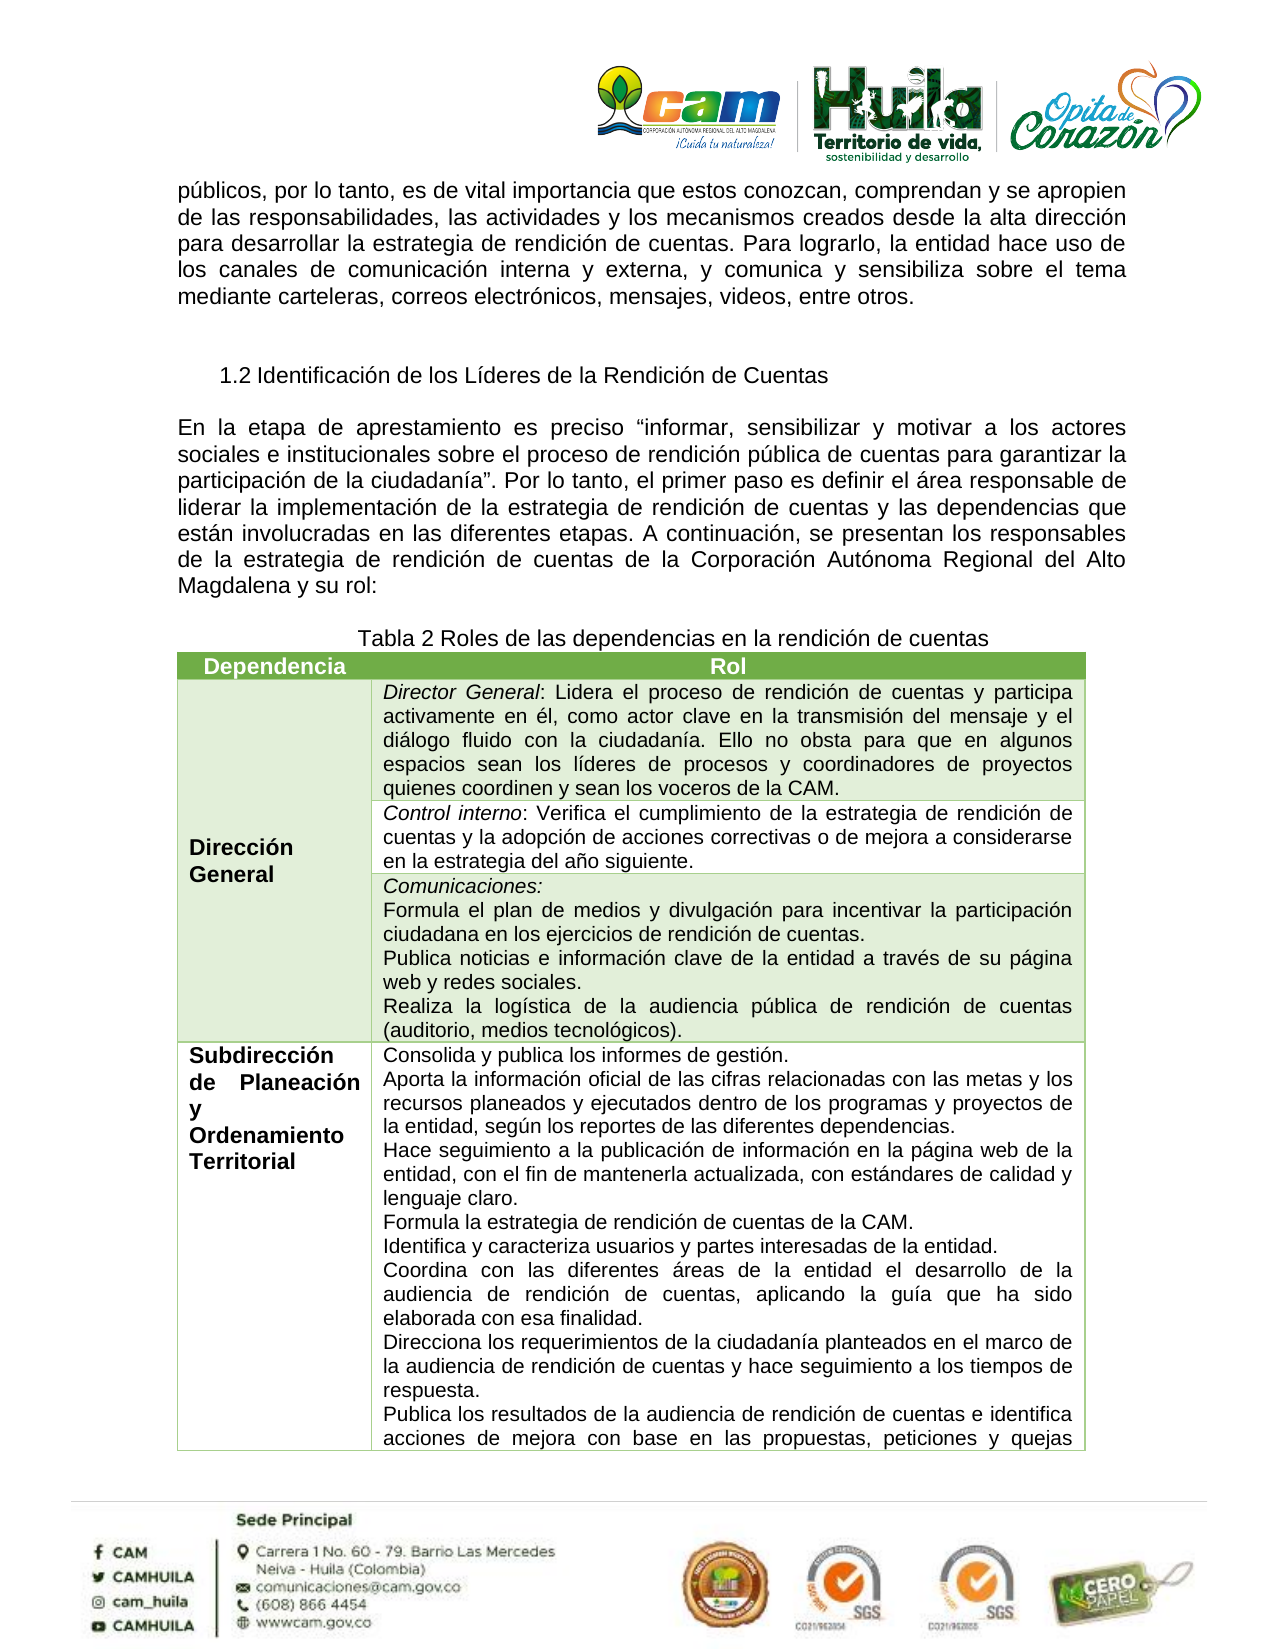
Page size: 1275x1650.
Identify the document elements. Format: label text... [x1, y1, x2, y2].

table_cell Comunicaciones: Formula el plan de medios y divulgación para incentivar la participación ciudadana en los ejercicios de rendición de cuentas. Publica noticias e información clave de la entidad a través de su página web y redes sociales. Realiza la logística de la audiencia pública de rendición de cuentas (auditorio, medios tecnológicos). [372, 874, 1084, 1041]
text En la etapa de aprestamiento es preciso “informar, sensibilizar y motivar a los actores sociales e institucionales sobre el proceso de rendición pública de cuentas para garantizar la participación de la ciudadanía”. Por lo tanto, el primer paso es definir el área responsable de liderar la implementación de la estrategia de rendición de cuentas y las dependencias que están involucradas en las diferentes etapas. A continuación, se presentan los responsables de la estrategia de rendición de cuentas de la Corporación Autónoma Regional del Alto Magdalena y su rol: [177, 414, 1127, 599]
table_cell Subdirección de Planeación y Ordenamiento Territorial [178, 1043, 371, 1450]
picture [580, 33, 1222, 177]
text Tabla 2 Roles de las dependencias en la rendición de cuentas [219, 625, 1127, 652]
table_cell Dirección General [178, 680, 371, 1041]
list Identificación de los Líderes de la Rendición de Cuentas [219, 362, 1127, 388]
table_cell Control interno: Verifica el cumplimiento de la estrategia de rendición de cuentas y la adopción de acciones correctivas o de mejora a considerarse en la estrategia del año siguiente. [372, 801, 1084, 873]
table_cell Director General: Lidera el proceso de rendición de cuentas y participa activamente en él, como actor clave en la transmisión del mensaje y el diálogo fluido con la ciudadanía. Ello no obsta para que en algunos espacios sean los líderes de procesos y coordinadores de proyectos quienes coordinen y sean los voceros de la CAM. [372, 680, 1084, 800]
picture [69, 1501, 1205, 1647]
table_header Dependencia [178, 653, 371, 679]
table_header Rol [372, 653, 1084, 679]
